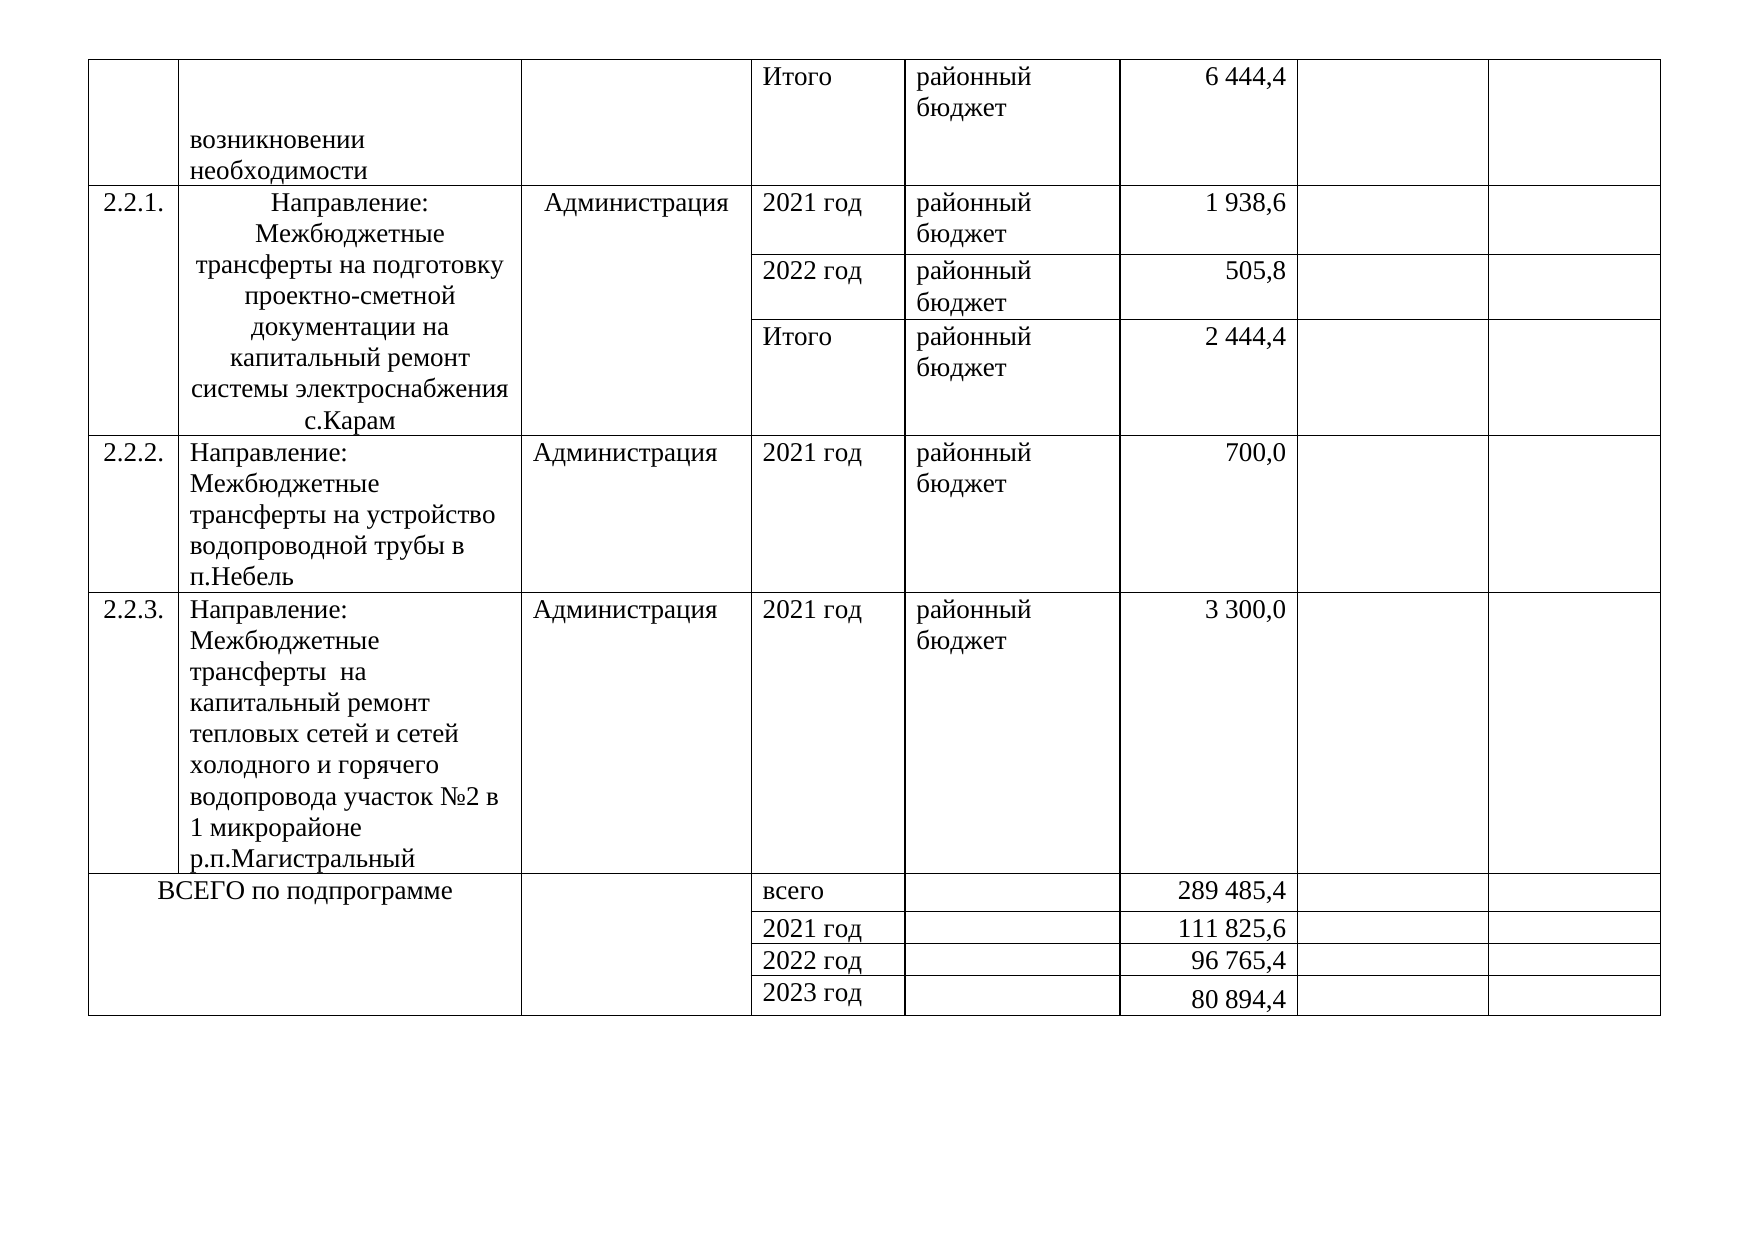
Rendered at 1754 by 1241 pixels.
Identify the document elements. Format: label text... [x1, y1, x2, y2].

table_cell всего [752, 874, 904, 911]
table_cell [1298, 436, 1488, 592]
table_cell [1489, 436, 1660, 592]
table_cell [1489, 186, 1660, 253]
table_cell 2.2.1. [89, 186, 178, 435]
table_cell районный бюджет [906, 186, 1119, 253]
table_cell районный бюджет [906, 436, 1119, 592]
table_cell 80 894,4 [1121, 976, 1297, 1014]
table_cell 2.2.2. [89, 436, 178, 592]
table_cell 2.2.3. [89, 593, 178, 873]
table_cell [1489, 874, 1660, 911]
table_cell 2023 год [752, 976, 904, 1014]
table_cell 505,8 [1121, 255, 1297, 319]
table_cell районный бюджет [906, 255, 1119, 319]
table_cell [906, 976, 1119, 1014]
table_cell 1 938,6 [1121, 186, 1297, 253]
table_cell 96 765,4 [1121, 944, 1297, 975]
table_cell 2022 год [752, 944, 904, 975]
table_cell [1489, 912, 1660, 943]
table_cell Администрация [522, 186, 751, 435]
table_cell Направление: Межбюджетные трансферты на устройство водопроводной трубы в п.Небель [179, 436, 521, 592]
table_cell [1489, 593, 1660, 873]
table_cell Администрация [522, 593, 751, 873]
table_cell 2021 год [752, 912, 904, 943]
table_cell ВСЕГО по подпрограмме [89, 874, 521, 1014]
table_cell [1298, 320, 1488, 435]
table_cell [1298, 186, 1488, 253]
table_cell Администрация [522, 436, 751, 592]
table_cell Направление: Межбюджетные трансферты на подготовку проектно-сметной документации на капитальный ремонт системы электроснабжения с.Карам [179, 186, 521, 435]
table_cell 289 485,4 [1121, 874, 1297, 911]
table_cell [1489, 60, 1660, 185]
table_cell [1298, 912, 1488, 943]
table_cell 2 444,4 [1121, 320, 1297, 435]
table_cell 2021 год [752, 186, 904, 253]
table_cell 700,0 [1121, 436, 1297, 592]
table_cell Направление: Межбюджетные трансферты на капитальный ремонт тепловых сетей и сетей холодного и горячего водопровода участок №2 в 1 микрорайоне р.п.Магистральный [179, 593, 521, 873]
table_cell [906, 874, 1119, 911]
table_cell Итого [752, 320, 904, 435]
table_cell Итого [752, 60, 904, 185]
table_cell районный бюджет [906, 320, 1119, 435]
table_cell [1298, 874, 1488, 911]
table_cell районный бюджет [906, 60, 1119, 185]
table_cell 2021 год [752, 436, 904, 592]
table_cell 2021 год [752, 593, 904, 873]
table_cell 6 444,4 [1121, 60, 1297, 185]
table_cell [1489, 255, 1660, 319]
table_cell [906, 944, 1119, 975]
table_cell районный бюджет [906, 593, 1119, 873]
table_cell [1298, 944, 1488, 975]
table_cell [1298, 976, 1488, 1014]
table_cell [522, 874, 751, 1014]
table_cell [1489, 976, 1660, 1014]
table_cell [1298, 60, 1488, 185]
table_cell 2022 год [752, 255, 904, 319]
table_cell [1489, 320, 1660, 435]
table_cell [1489, 944, 1660, 975]
table_cell [906, 912, 1119, 943]
table_cell [1298, 593, 1488, 873]
table_cell 111 825,6 [1121, 912, 1297, 943]
table_cell [1298, 255, 1488, 319]
table_cell 3 300,0 [1121, 593, 1297, 873]
